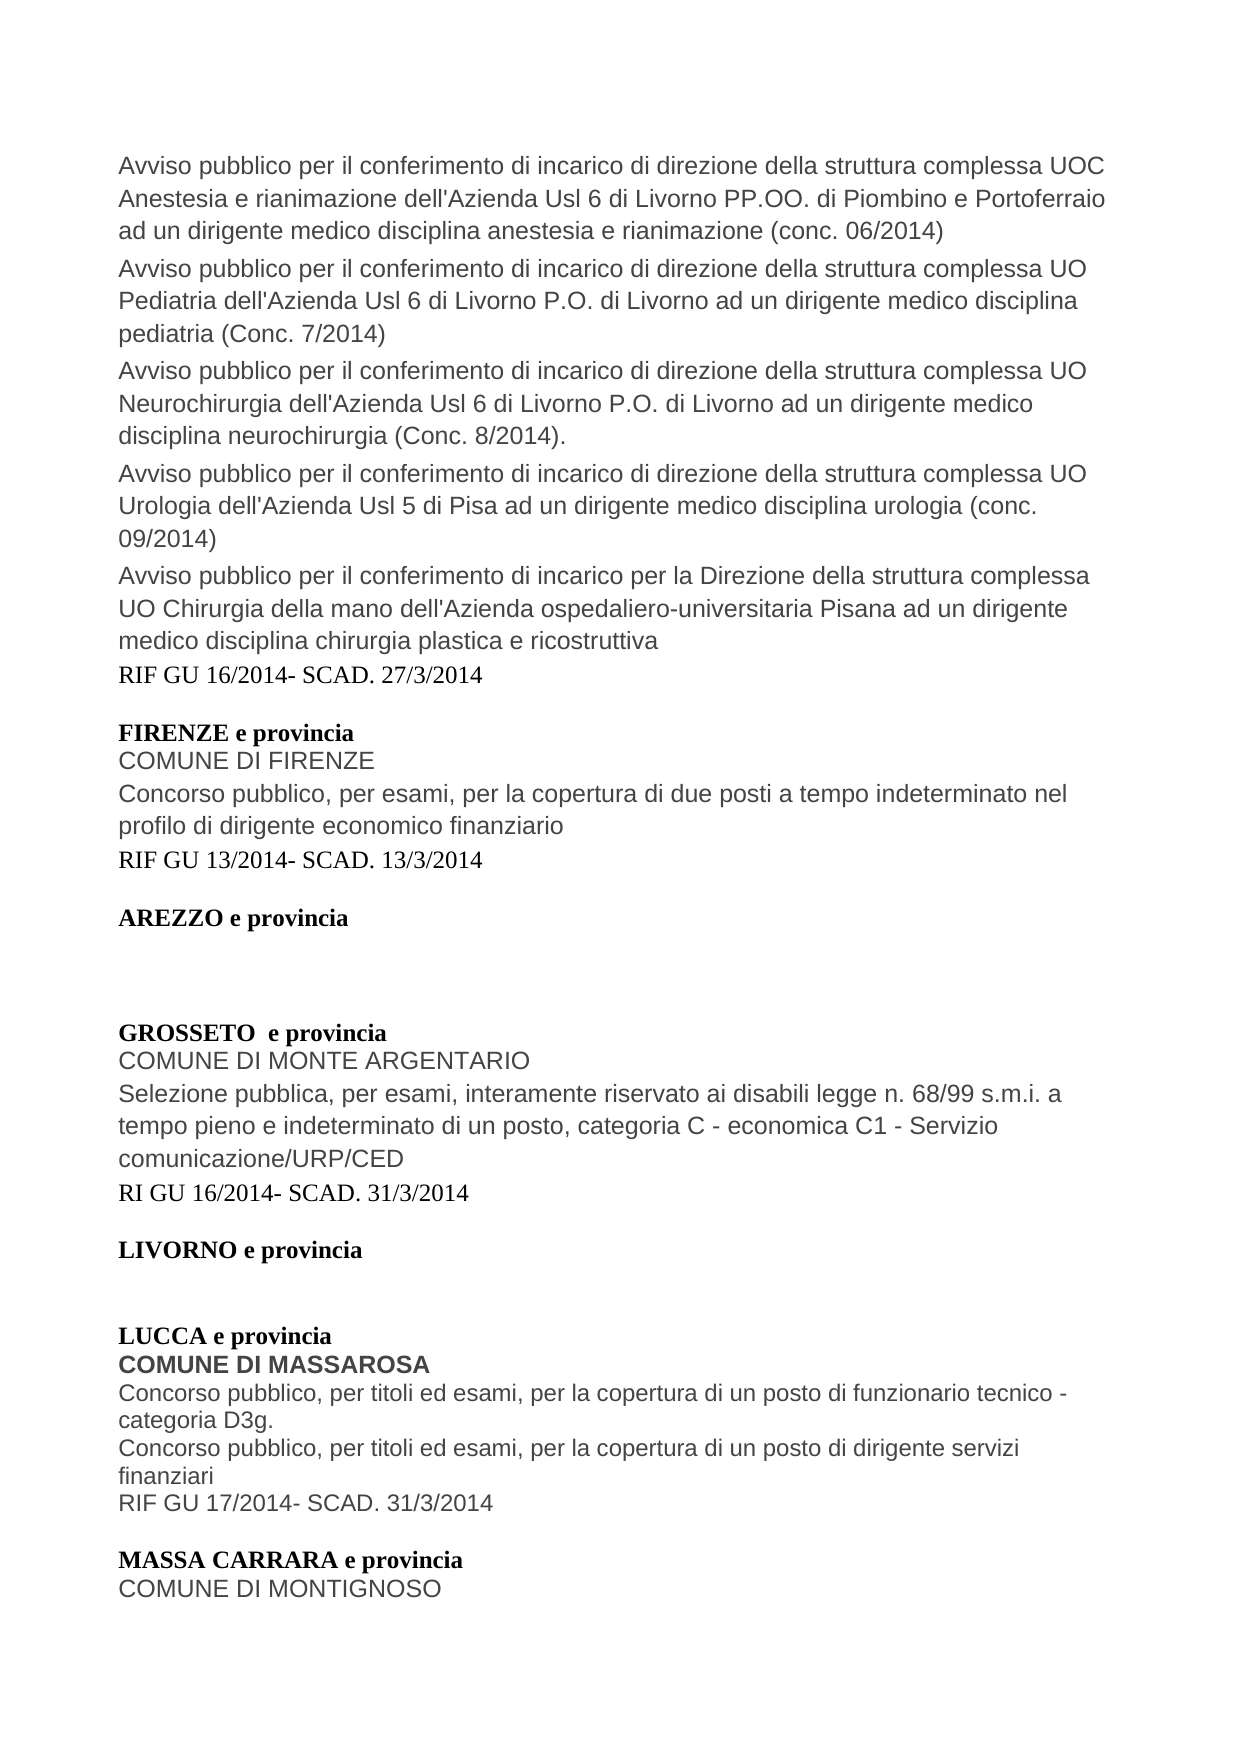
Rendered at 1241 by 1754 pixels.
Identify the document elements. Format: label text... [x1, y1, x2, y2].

text COMUNE DI MONTE ARGENTARIO [118, 1046, 1122, 1075]
subtitle Avviso pubblico per il conferimento di incarico per la Direzione della struttura complessa UO Chirurgia della mano dell'Azienda ospedaliero-universitaria Pisana ad un dirigente medico disciplina chirurgia plastica e ricostruttiva [118, 558, 1122, 655]
subtitle Avviso pubblico per il conferimento di incarico di direzione della struttura complessa UOC Anestesia e rianimazione dell'Azienda Usl 6 di Livorno PP.OO. di Piombino e Portoferraio ad un dirigente medico disciplina anestesia e rianimazione (conc. 06/2014) [118, 148, 1122, 245]
text RI GU 16/2014- SCAD. 31/3/2014 [118, 1178, 1122, 1206]
text LIVORNO e provincia [118, 1235, 1122, 1264]
text FIRENZE e provincia [118, 718, 1122, 746]
text AREZZO e provincia [118, 903, 1122, 931]
text RIF GU 13/2014- SCAD. 13/3/2014 [118, 845, 1122, 874]
subtitle Avviso pubblico per il conferimento di incarico di direzione della struttura complessa UO Neurochirurgia dell'Azienda Usl 6 di Livorno P.O. di Livorno ad un dirigente medico disciplina neurochirurgia (Conc. 8/2014). [118, 353, 1122, 450]
subtitle Selezione pubblica, per esami, interamente riservato ai disabili legge n. 68/99 s.m.i. a tempo pieno e indeterminato di un posto, categoria C - economica C1 - Servizio comunicazione/URP/CED [118, 1075, 1122, 1173]
text COMUNE DI MONTIGNOSO [118, 1574, 1122, 1603]
subtitle Concorso pubblico, per esami, per la copertura di due posti a tempo indeterminato nel profilo di dirigente economico finanziario [118, 775, 1122, 840]
text LUCCA e provincia [118, 1321, 1122, 1350]
subtitle Avviso pubblico per il conferimento di incarico di direzione della struttura complessa UO Urologia dell'Azienda Usl 5 di Pisa ad un dirigente medico disciplina urologia (conc. 09/2014) [118, 455, 1122, 553]
text GROSSETO e provincia [118, 1018, 1122, 1046]
text MASSA CARRARA e provincia [118, 1546, 1122, 1574]
text Concorso pubblico, per titoli ed esami, per la copertura di un posto di funzionario tecnico - categoria D3g. [118, 1379, 1122, 1434]
text COMUNE DI MASSAROSA [118, 1350, 1122, 1379]
text COMUNE DI FIRENZE [118, 746, 1122, 775]
subtitle Avviso pubblico per il conferimento di incarico di direzione della struttura complessa UO Pediatria dell'Azienda Usl 6 di Livorno P.O. di Livorno ad un dirigente medico disciplina pediatria (Conc. 7/2014) [118, 250, 1122, 348]
text RIF GU 16/2014- SCAD. 27/3/2014 [118, 660, 1122, 689]
text Concorso pubblico, per titoli ed esami, per la copertura di un posto di dirigente servizi finanziari [118, 1434, 1122, 1489]
text RIF GU 17/2014- SCAD. 31/3/2014 [118, 1489, 1122, 1517]
